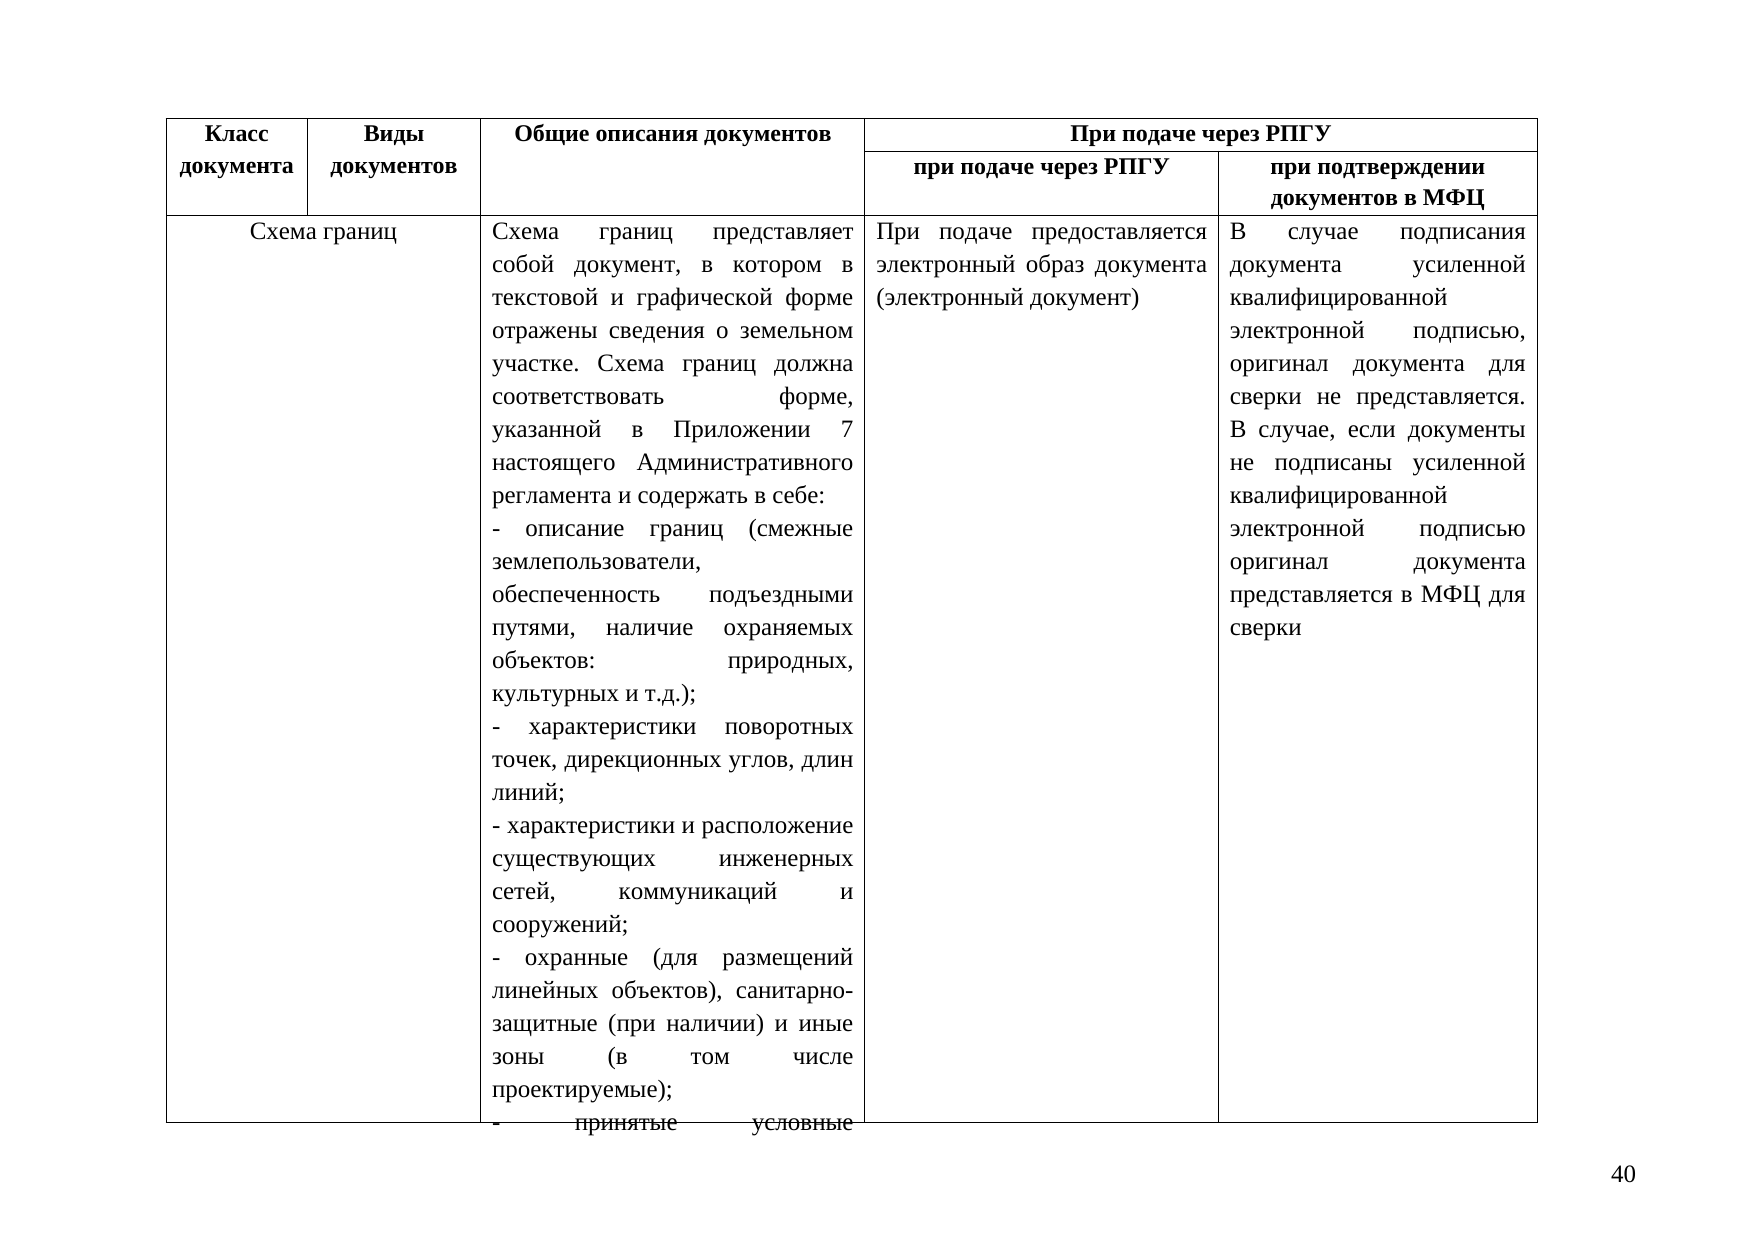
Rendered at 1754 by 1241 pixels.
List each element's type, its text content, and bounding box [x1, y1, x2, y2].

table_cell при подтверждении документов в МФЦ [1219, 152, 1537, 215]
table_header При подаче через РПГУ [865, 119, 1537, 151]
table_cell Схема границ представляет собой документ, в котором в текстовой и графической форме отражены сведения о земельном участке. Схема границ должна соответствовать форме, указанной в Приложении 7 настоящего Административного регламента и содержать в себе: - описание границ (смежные землепользователи, обеспеченность подъездными путями, наличие охраняемых объектов: природных, культурных и т.д.); - характеристики поворотных точек, дирекционных углов, длин линий; - характеристики и расположение существующих инженерных сетей, коммуникаций и сооружений; - охранные (для размещений линейных объектов), санитарно-защитные (при наличии) и иные зоны (в том числе проектируемые); - принятые условные обозначения. Составляется в системе координат МСК-50 с использованием материалов инженерно-геодезических изысканий. [481, 216, 864, 1122]
table_header Виды документов [308, 119, 480, 215]
table_header Общие описания документов [481, 119, 864, 215]
table_header Класс документа [167, 119, 307, 215]
table_cell При подаче предоставляется электронный образ документа (электронный документ) [865, 216, 1218, 1122]
table_cell при подаче через РПГУ [865, 152, 1218, 215]
table_cell В случае подписания документа усиленной квалифицированной электронной подписью, оригинал документа для сверки не представляется. В случае, если документы не подписаны усиленной квалифицированной электронной подписью оригинал документа представляется в МФЦ для сверки [1219, 216, 1537, 1122]
table_cell Схема границ [167, 216, 480, 1122]
